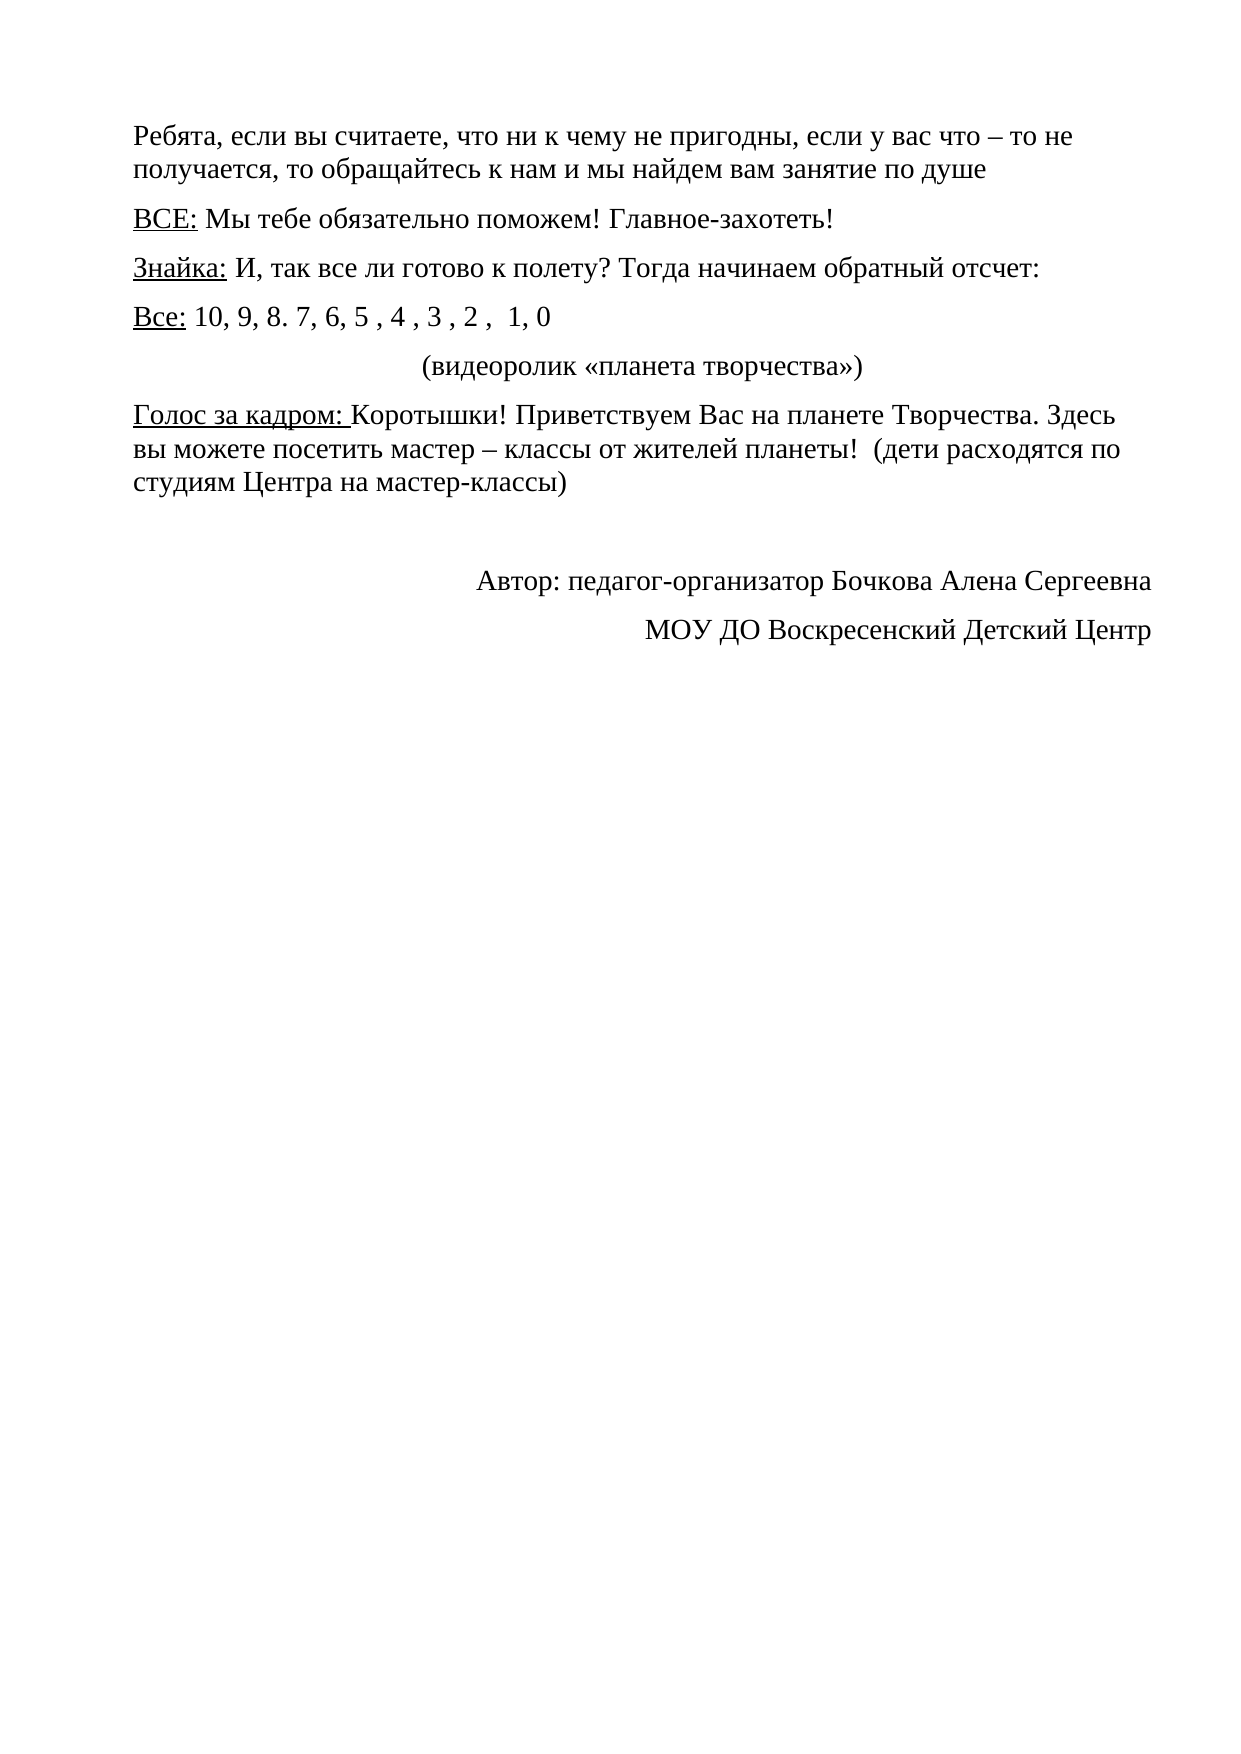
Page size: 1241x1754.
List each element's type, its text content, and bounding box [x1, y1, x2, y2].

text Все: 10, 9, 8. 7, 6, 5 , 4 , 3 , 2 , 1, 0 [133, 299, 1152, 333]
text (видеоролик «планета творчества») [133, 348, 1152, 382]
text МОУ ДО Воскресенский Детский Центр [133, 612, 1152, 646]
text Ребята, если вы считаете, что ни к чему не пригодны, если у вас что – то не получается, то обращайтесь к нам и мы найдем вам занятие по душе [133, 118, 1152, 185]
text Знайка: И, так все ли готово к полету? Тогда начинаем обратный отсчет: [133, 250, 1152, 283]
text ВСЕ: Мы тебе обязательно поможем! Главное-захотеть! [133, 201, 1152, 234]
text Голос за кадром: Коротышки! Приветствуем Вас на планете Творчества. Здесь вы можете посетить мастер – классы от жителей планеты! (дети расходятся по студиям Центра на мастер-классы) [133, 397, 1152, 498]
text Автор: педагог-организатор Бочкова Алена Сергеевна [133, 563, 1152, 596]
